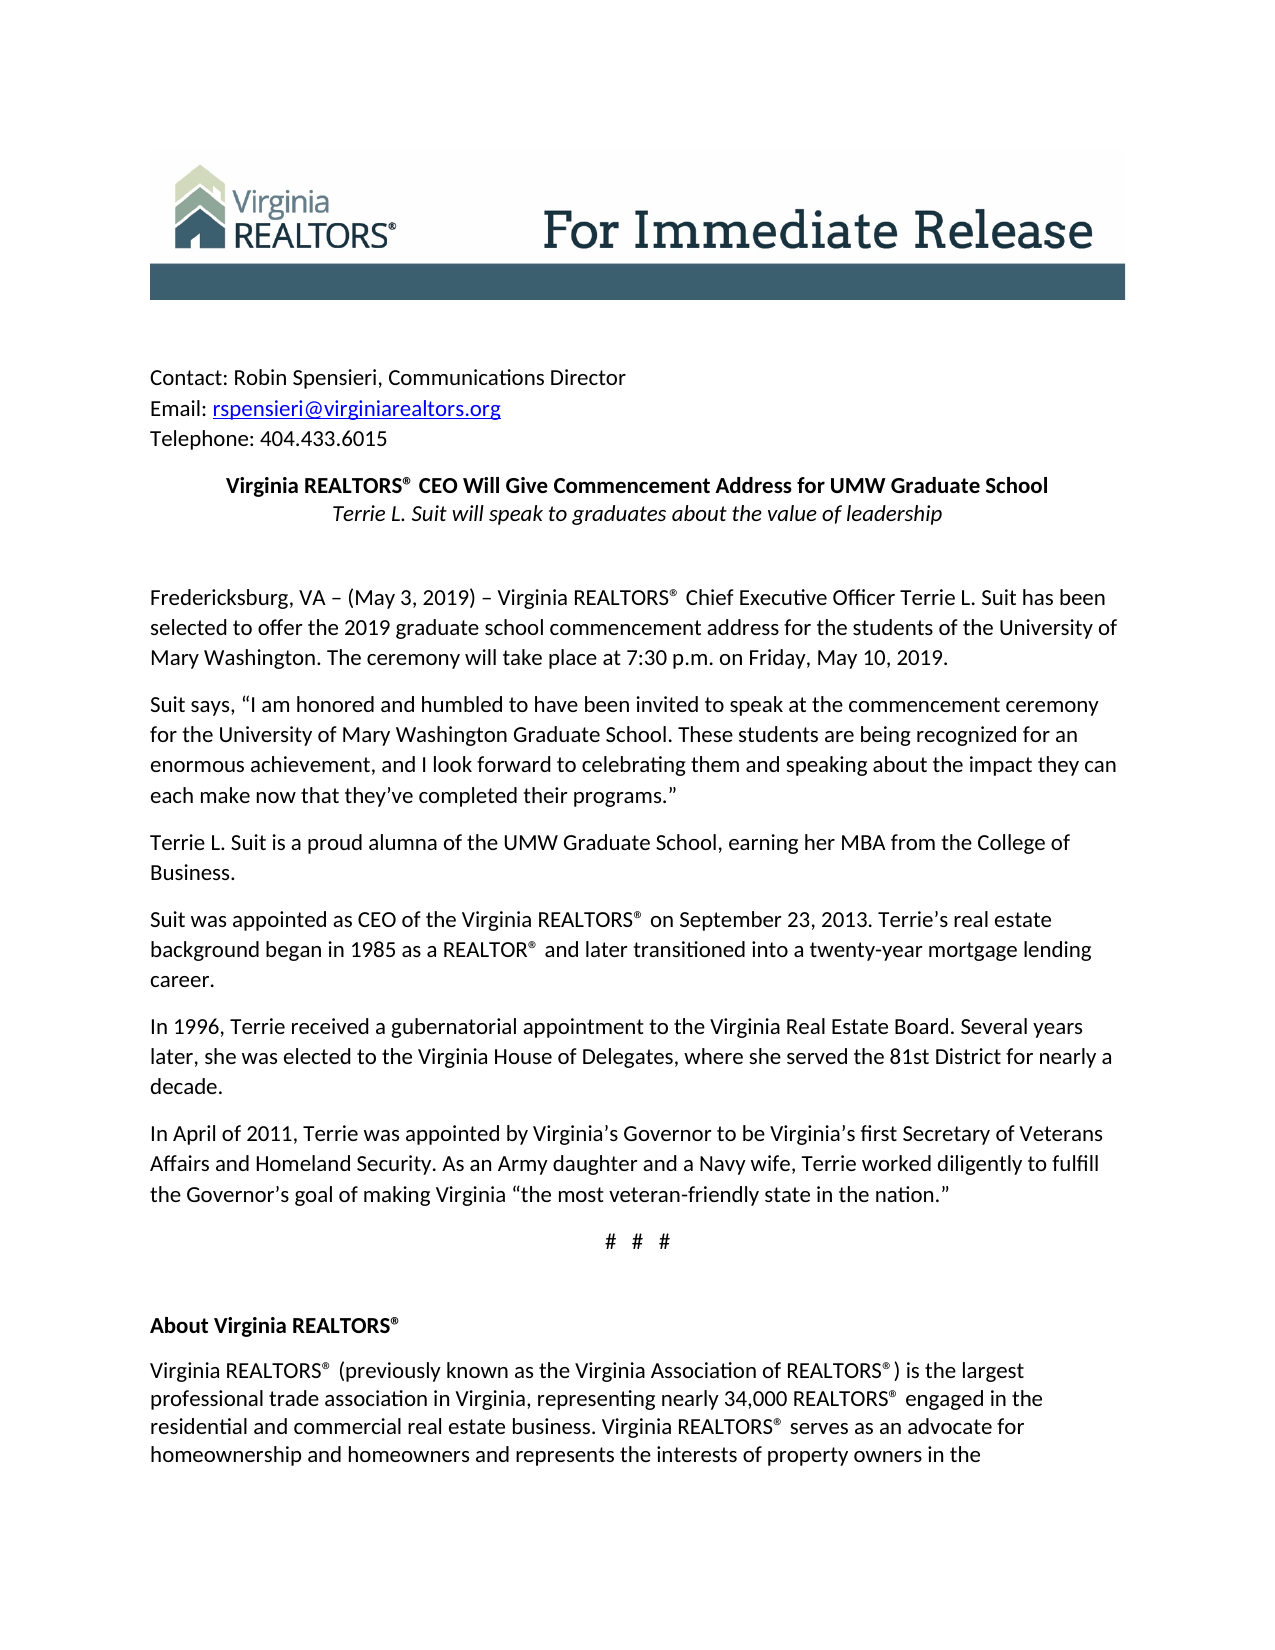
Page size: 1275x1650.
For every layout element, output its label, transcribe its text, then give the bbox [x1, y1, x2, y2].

text Fredericksburg, VA – (May 3, 2019) – Virginia REALTORS® Chief Executive Officer Terrie L. Suit has been selected to offer the 2019 graduate school commencement address for the students of the University of Mary Washington. The ceremony will take place at 7:30 p.m. on Friday, May 10, 2019. [150, 583, 1125, 671]
picture [150, 150, 1125, 300]
text Suit was appointed as CEO of the Virginia REALTORS® on September 23, 2013. Terrie’s real estate background began in 1985 as a REALTOR® and later transitioned into a twenty-year mortgage lending career. [150, 905, 1125, 993]
text Contact: Robin Spensieri, Communications Director Email: rspensieri@virginiarealtors.org Telephone: 404.433.6015 [150, 363, 1125, 452]
text # # # [150, 1227, 1125, 1255]
text In 1996, Terrie received a gubernatorial appointment to the Virginia Real Estate Board. Several years later, she was elected to the Virginia House of Delegates, where she served the 81st District for nearly a decade. [150, 1012, 1125, 1101]
text About Virginia REALTORS® [150, 1311, 1125, 1339]
text Terrie L. Suit is a proud alumna of the UMW Graduate School, earning her MBA from the College of Business. [150, 828, 1125, 886]
text Terrie L. Suit will speak to graduates about the value of leadership [150, 499, 1125, 527]
text Virginia REALTORS® CEO Will Give Commencement Address for UMW Graduate School [150, 471, 1125, 499]
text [150, 1356, 1125, 1468]
text In April of 2011, Terrie was appointed by Virginia’s Governor to be Virginia’s first Secretary of Veterans Affairs and Homeland Security. As an Army daughter and a Navy wife, Terrie worked diligently to fulfill the Governor’s goal of making Virginia “the most veteran-friendly state in the nation.” [150, 1119, 1125, 1208]
text Suit says, “I am honored and humbled to have been invited to speak at the commencement ceremony for the University of Mary Washington Graduate School. These students are being recognized for an enormous achievement, and I look forward to celebrating them and speaking about the impact they can each make now that they’ve completed their programs.” [150, 690, 1125, 809]
